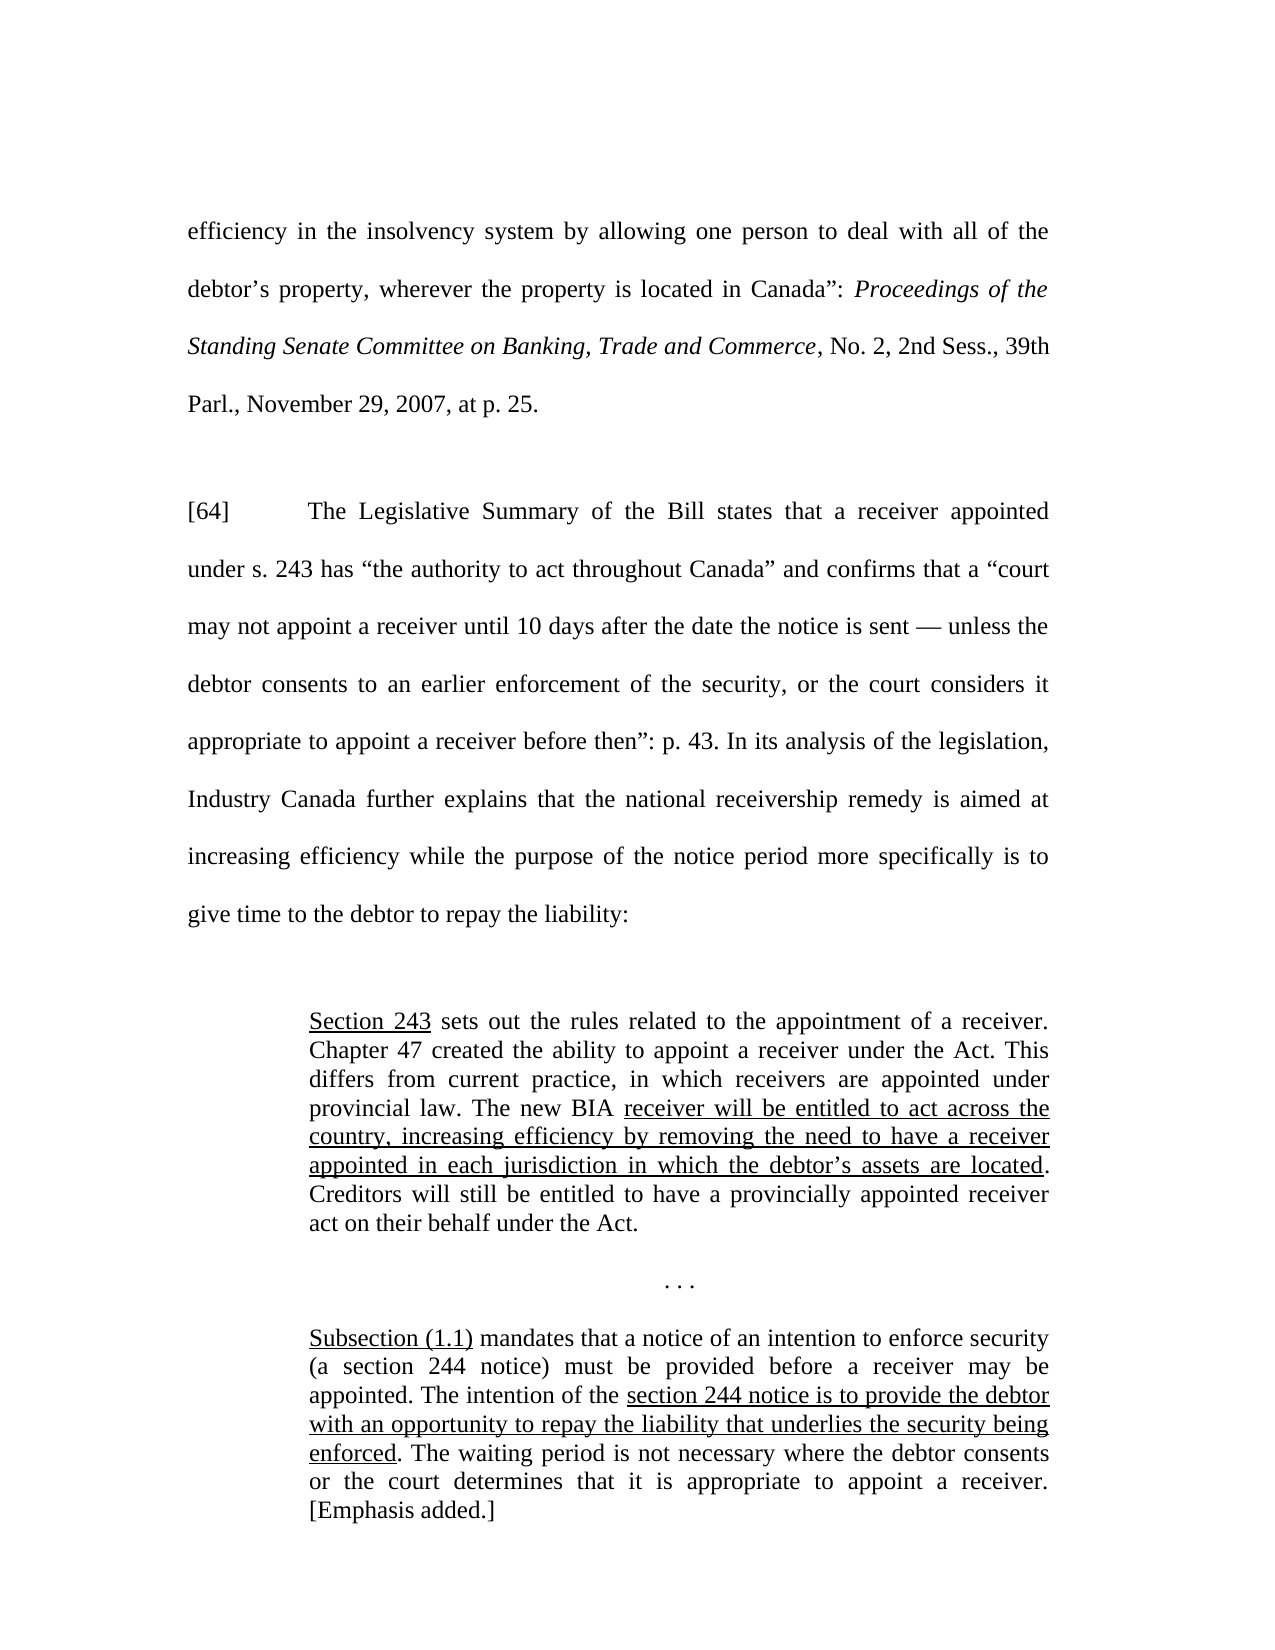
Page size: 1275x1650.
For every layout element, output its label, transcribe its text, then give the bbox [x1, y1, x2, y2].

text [187, 216, 1050, 418]
text Section 243 sets out the rules related to the appointment of a receiver. Chapter 47 created the ability to appoint a receiver under the Act. This differs from current practice, in which receivers are appointed under provincial law. The new BIA receiver will be entitled to act across the country, increasing efficiency by removing the need to have a receiver appointed in each jurisdiction in which the debtor’s assets are located. Creditors will still be entitled to have a provincially appointed receiver act on their behalf under the Act. [309, 1148, 1050, 1236]
text The Legislative Summary of the Bill states that a receiver appointed under s. 243 has “the authority to act throughout Canada” and confirms that a “court may not appoint a receiver until 10 days after the date the notice is sent — unless the debtor consents to an earlier enforcement of the security, or the court considers it appropriate to appoint a receiver before then”: p. 43. In its analysis of the legislation, Industry Canada further explains that the national receivership remedy is aimed at increasing efficiency while the purpose of the notice period more specifically is to give time to the debtor to repay the liability: [187, 496, 1050, 928]
text Subsection (1.1) mandates that a notice of an intention to enforce security (a section 244 notice) must be provided before a receiver may be appointed. The intention of the section 244 notice is to provide the debtor with an opportunity to repay the liability that underlies the security being enforced. The waiting period is not necessary where the debtor consents or the court determines that it is appropriate to appoint a receiver. [Emphasis added.] [309, 1323, 1050, 1524]
text Section 243 sets out the rules related to the appointment of a receiver. Chapter 47 created the ability to appoint a receiver under the Act. This differs from current practice, in which receivers are appointed under provincial law. The new BIA receiver will be entitled to act across the country, increasing efficiency by removing the need to have a receiver appointed in each jurisdiction in which the debtor’s assets are located. Creditors will still be entitled to have a provincially appointed receiver act on their behalf under the Act. [309, 1006, 1050, 1146]
text . . . [309, 1265, 1050, 1294]
